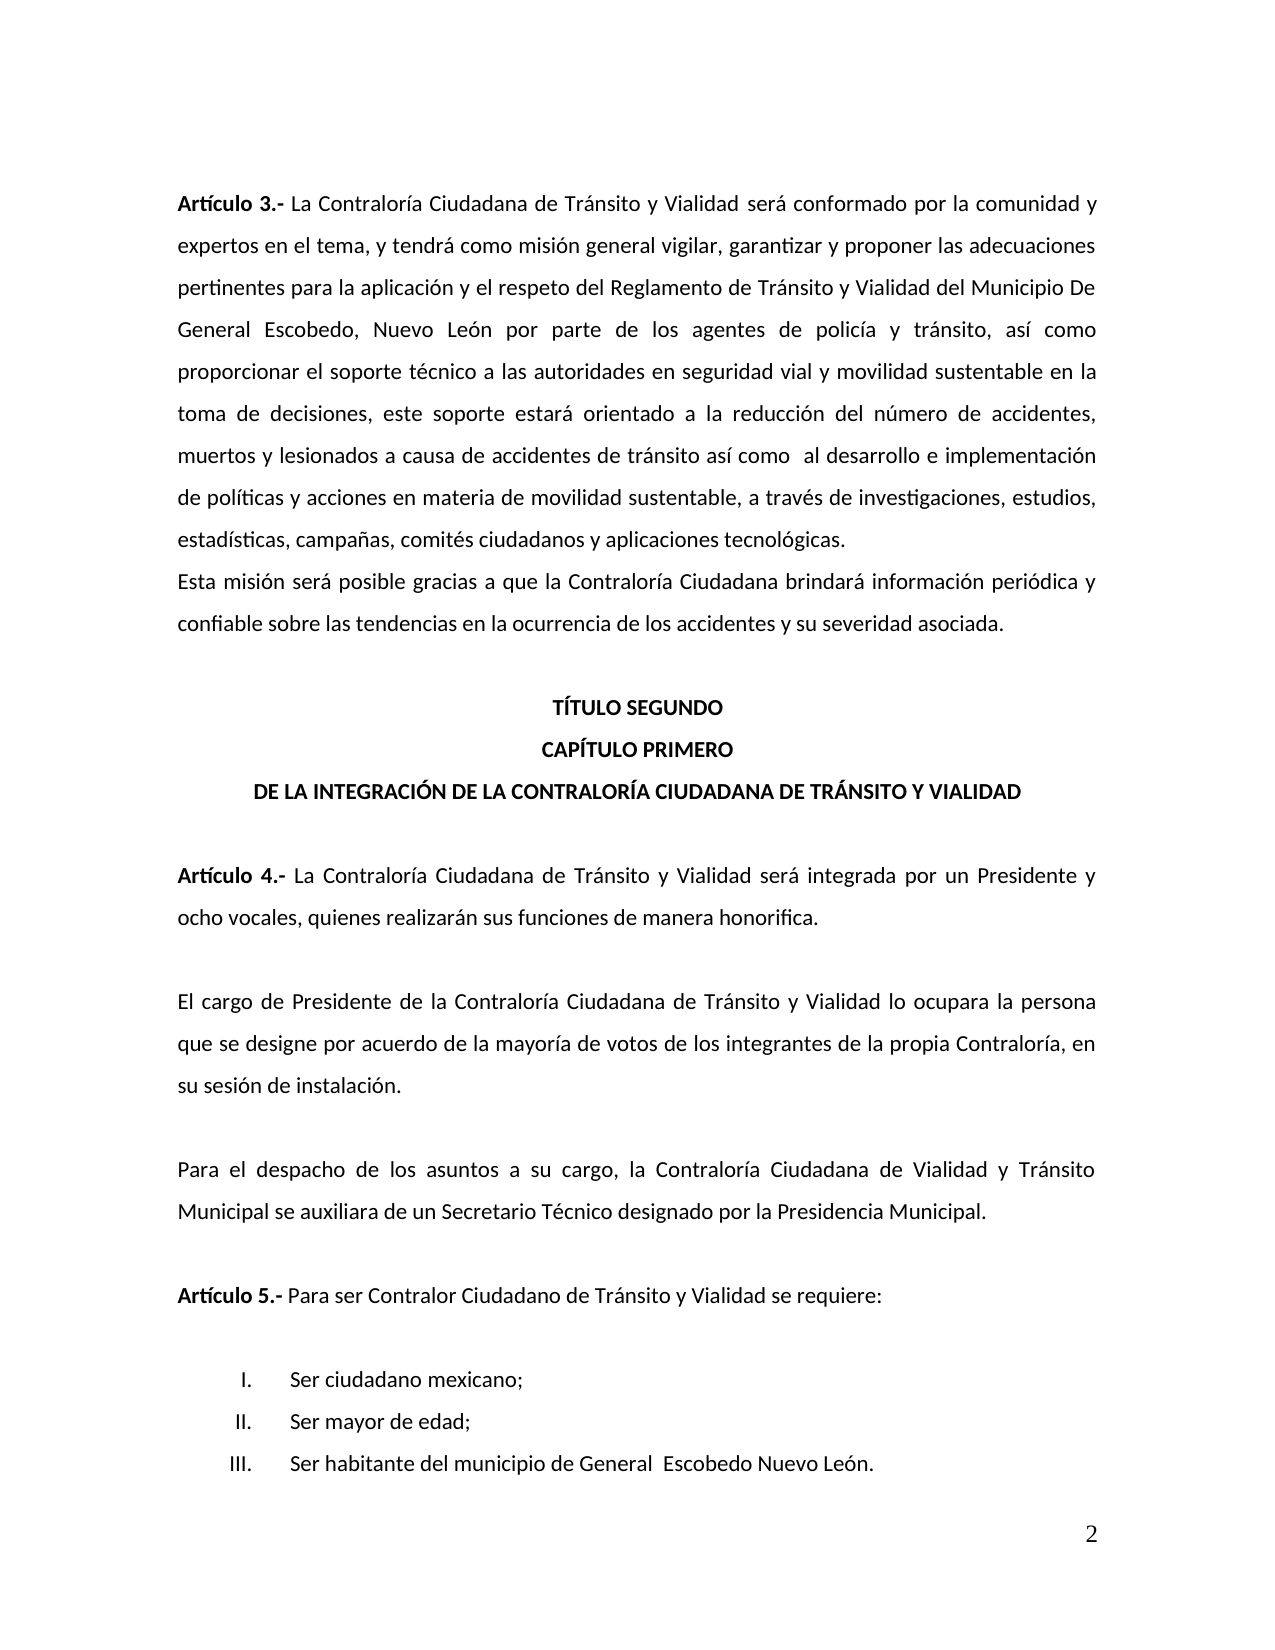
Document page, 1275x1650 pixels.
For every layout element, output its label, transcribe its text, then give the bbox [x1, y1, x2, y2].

text TÍTULO SEGUNDO [177, 693, 1098, 721]
text Para el despacho de los asuntos a su cargo, la Contraloría Ciudadana de Vialidad y Tránsito Municipal se auxiliara de un Secretario Técnico designado por la Presidencia Municipal. [177, 1155, 1098, 1225]
list Ser mayor de edad; [252, 1407, 1098, 1435]
text Esta misión será posible gracias a que la Contraloría Ciudadana brindará información periódica y confiable sobre las tendencias en la ocurrencia de los accidentes y su severidad asociada. [177, 567, 1098, 637]
text Artículo 5.- Para ser Contralor Ciudadano de Tránsito y Vialidad se requiere: [177, 1281, 1098, 1309]
text Artículo 3.- La Contraloría Ciudadana de Tránsito y Vialidad será conformado por la comunidad y expertos en el tema, y tendrá como misión general vigilar, garantizar y proponer las adecuaciones pertinentes para la aplicación y el respeto del Reglamento de Tránsito y Vialidad del Municipio De General Escobedo, Nuevo León por parte de los agentes de policía y tránsito, así como proporcionar el soporte técnico a las autoridades en seguridad vial y movilidad sustentable en la toma de decisiones, este soporte estará orientado a la reducción del número de accidentes, muertos y lesionados a causa de accidentes de tránsito así como al desarrollo e implementación de políticas y acciones en materia de movilidad sustentable, a través de investigaciones, estudios, estadísticas, campañas, comités ciudadanos y aplicaciones tecnológicas. [177, 189, 1098, 553]
text Artículo 4.- La Contraloría Ciudadana de Tránsito y Vialidad será integrada por un Presidente y ocho vocales, quienes realizarán sus funciones de manera honorifica. [177, 861, 1098, 931]
text DE LA INTEGRACIÓN DE LA CONTRALORÍA CIUDADANA DE TRÁNSITO Y VIALIDAD [177, 777, 1098, 805]
list Ser habitante del municipio de General Escobedo Nuevo León. [252, 1449, 1098, 1477]
list Ser ciudadano mexicano; [252, 1365, 1098, 1393]
text CAPÍTULO PRIMERO [177, 735, 1098, 763]
text El cargo de Presidente de la Contraloría Ciudadana de Tránsito y Vialidad lo ocupara la persona que se designe por acuerdo de la mayoría de votos de los integrantes de la propia Contraloría, en su sesión de instalación. [177, 987, 1098, 1099]
